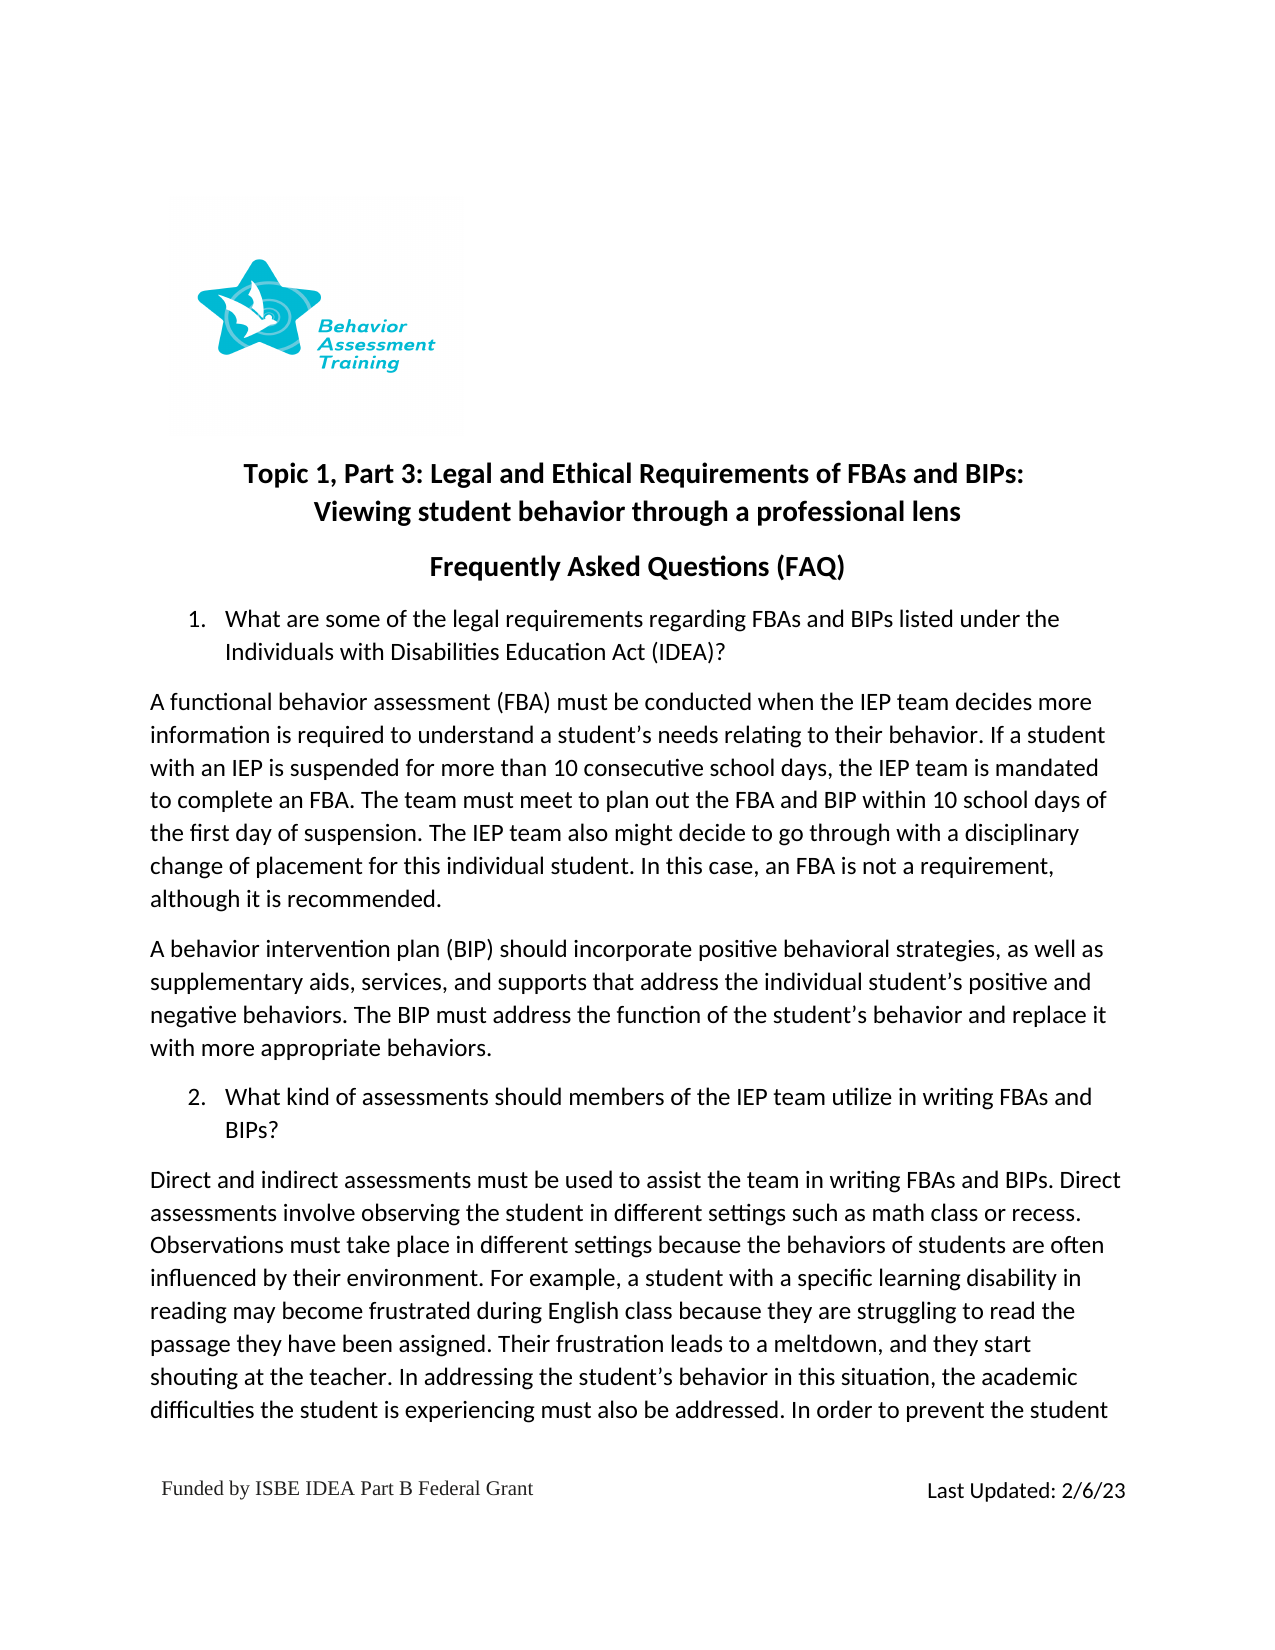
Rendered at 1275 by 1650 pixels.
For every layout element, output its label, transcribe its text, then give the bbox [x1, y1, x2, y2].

list What kind of assessments should members of the IEP team utilize in writing FBAs and BIPs? [187, 1081, 1125, 1145]
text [150, 1164, 1125, 1425]
text A functional behavior assessment (FBA) must be conducted when the IEP team decides more information is required to understand a student’s needs relating to their behavior. If a student with an IEP is suspended for more than 10 consecutive school days, the IEP team is mandated to complete an FBA. The team must meet to plan out the FBA and BIP within 10 school days of the first day of suspension. The IEP team also might decide to go through with a disciplinary change of placement for this individual student. In this case, an FBA is not a requirement, although it is recommended. [150, 686, 1125, 914]
text Frequently Asked Questions (FAQ) [150, 548, 1125, 584]
text Topic 1, Part 3: Legal and Ethical Requirements of FBAs and BIPs: Viewing student behavior through a professional lens [150, 455, 1125, 529]
text A behavior intervention plan (BIP) should incorporate positive behavioral strategies, as well as supplementary aids, services, and supports that address the individual student’s positive and negative behaviors. The BIP must address the function of the student’s behavior and replace it with more appropriate behaviors. [150, 933, 1125, 1062]
list What are some of the legal requirements regarding FBAs and BIPs listed under the Individuals with Disabilities Education Act (IDEA)? [187, 603, 1125, 667]
